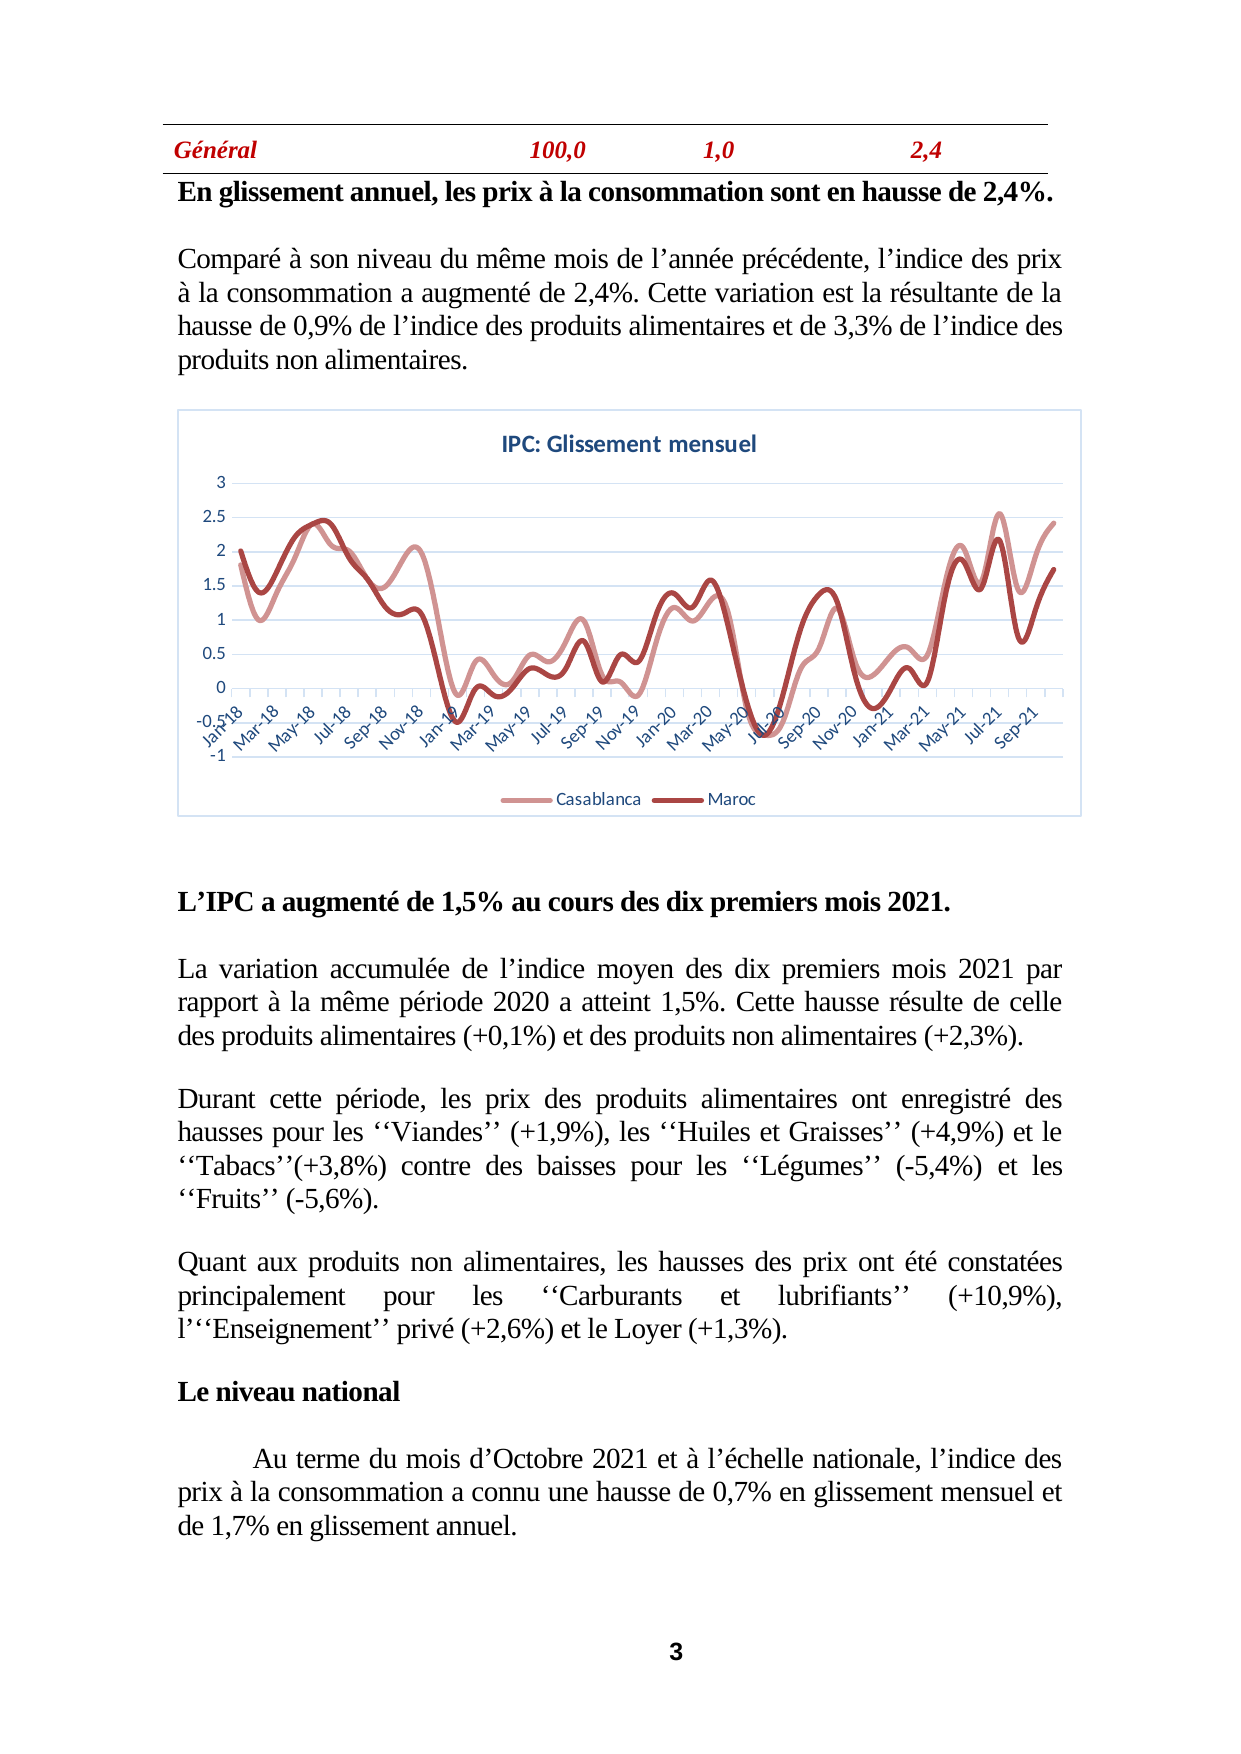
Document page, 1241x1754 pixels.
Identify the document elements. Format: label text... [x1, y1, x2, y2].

text Durant cette période, les prix des produits alimentaires ont enregistré des hausses pour les ‘‘Viandes’’ (+1,9%), les ‘‘Huiles et Graisses’’ (+4,9%) et le ‘‘Tabacs’’(+3,8%) contre des baisses pour les ‘‘Légumes’’ (-5,4%) et les ‘‘Fruits’’ (-5,6%). [177, 1081, 1063, 1215]
text En glissement annuel, les prix à la consommation sont en hausse de 2,4%. [177, 174, 1063, 208]
text Quant aux produits non alimentaires, les hausses des prix ont été constatées principalement pour les ‘‘Carburants et lubrifiants’’ (+10,9%), l’‘‘Enseignement’’ privé (+2,6%) et le Loyer (+1,3%). [177, 1244, 1063, 1345]
text Comparé à son niveau du même mois de l’année précédente, l’indice des prix à la consommation a augmenté de 2,4%. Cette variation est la résultante de la hausse de 0,9% de l’indice des produits alimentaires et de 3,3% de l’indice des produits non alimentaires. [177, 241, 1063, 376]
table_cell 100,0 [485, 125, 632, 173]
text Au terme du mois d’Octobre 2021 et à l’échelle nationale, l’indice des prix à la consommation a connu une hausse de 0,7% en glissement mensuel et de 1,7% en glissement annuel. [177, 1441, 1063, 1542]
text L’IPC a augmenté de 1,5% au cours des dix premiers mois 2021. [177, 884, 1063, 917]
table_cell 2,4 [807, 125, 1048, 173]
text Le niveau national [177, 1374, 1063, 1407]
text La variation accumulée de l’indice moyen des dix premiers mois 2021 par rapport à la même période 2020 a atteint 1,5%. Cette hausse résulte de celle des produits alimentaires (+0,1%) et des produits non alimentaires (+2,3%). [177, 951, 1063, 1052]
table_cell 1,0 [633, 125, 807, 173]
table_cell Général [163, 125, 484, 173]
